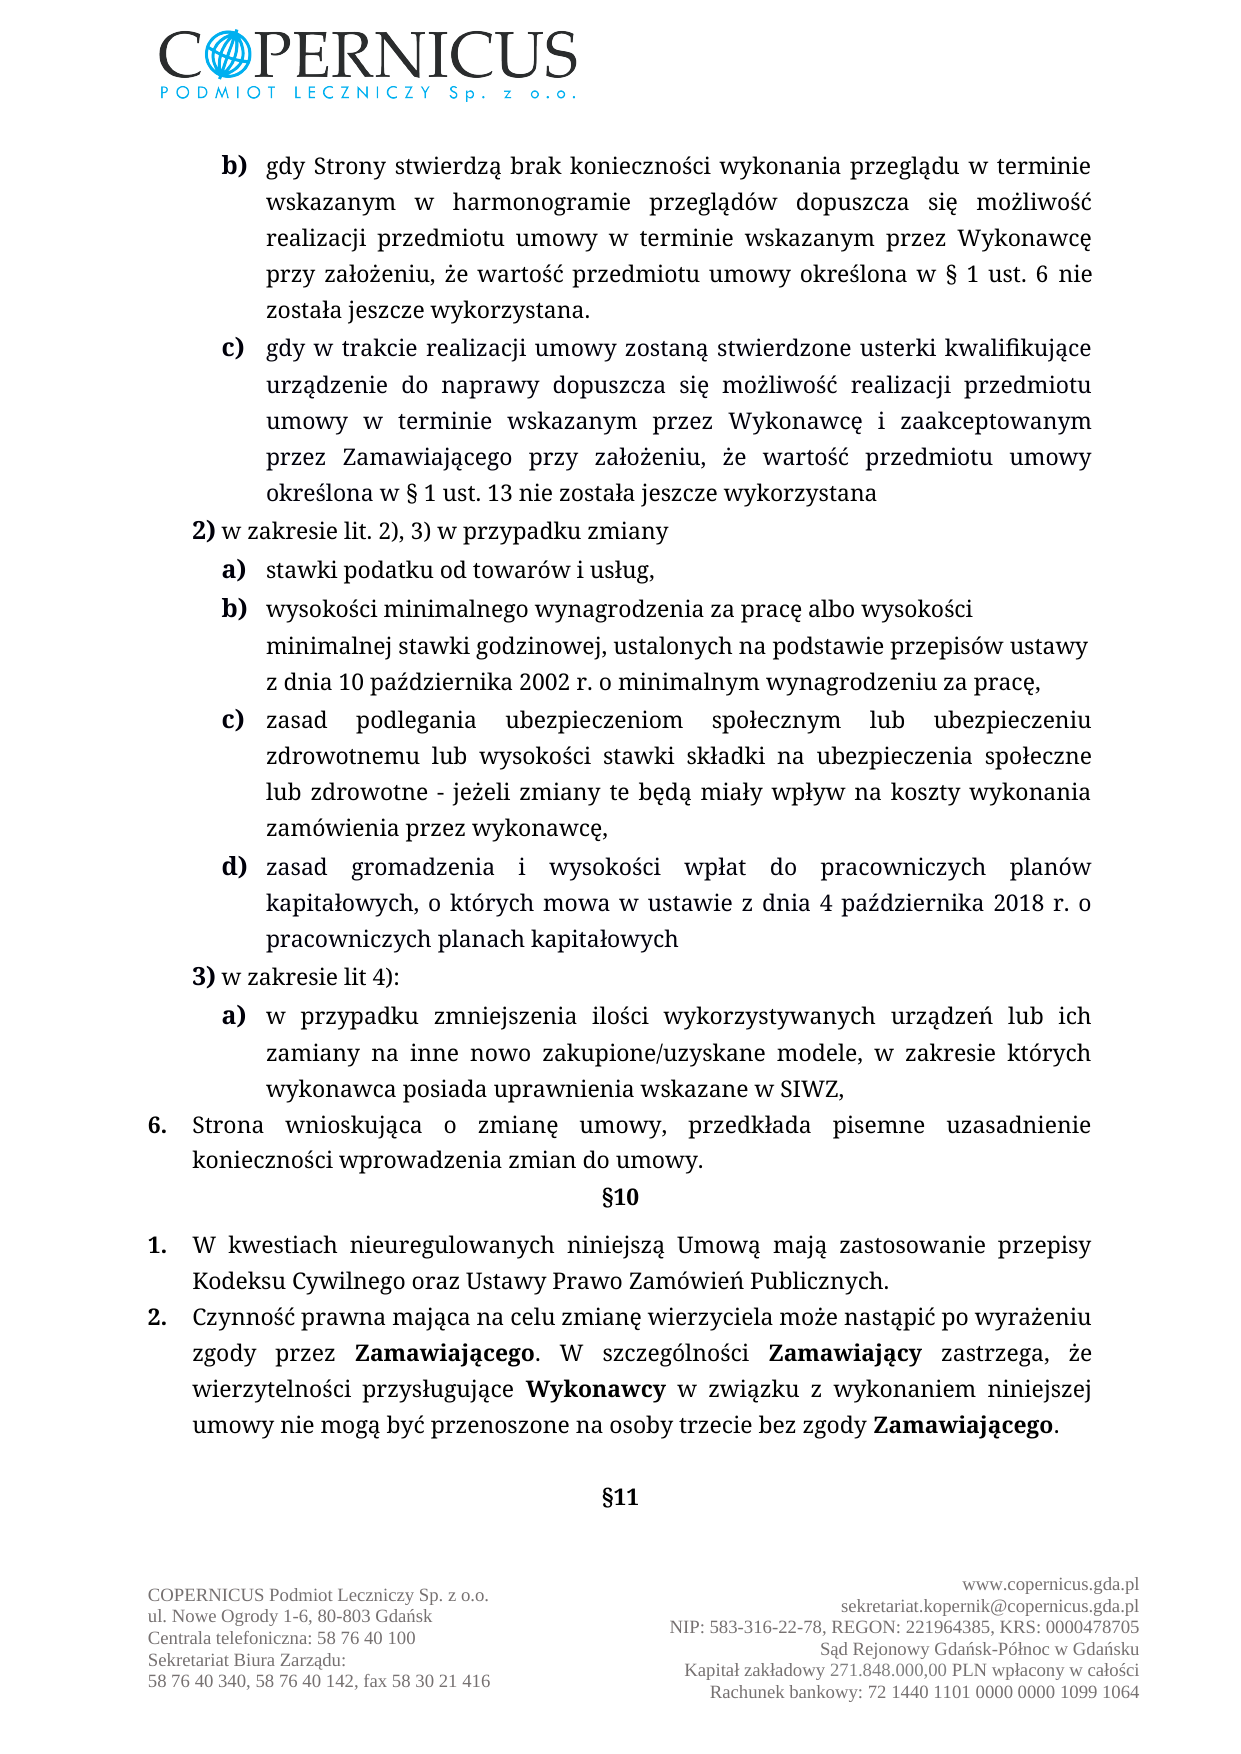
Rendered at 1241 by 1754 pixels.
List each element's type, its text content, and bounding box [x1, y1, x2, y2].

list gdy w trakcie realizacji umowy zostaną stwierdzone usterki kwalifikujące urządzenie do naprawy dopuszcza się możliwość realizacji przedmiotu umowy w terminie wskazanym przez Wykonawcę i zaakceptowanym przez Zamawiającego przy założeniu, że wartość przedmiotu umowy określona w § 1 ust. 13 nie została jeszcze wykorzystana [221, 330, 1093, 508]
text §10 [148, 1180, 1093, 1212]
list Czynność prawna mająca na celu zmianę wierzyciela może nastąpić po wyrażeniu zgody przez Zamawiającego. W szczególności Zamawiający zastrzega, że wierzytelności przysługujące Wykonawcy w związku z wykonaniem niniejszej umowy nie mogą być przenoszone na osoby trzecie bez zgody Zamawiającego. [148, 1301, 1093, 1440]
list w przypadku zmniejszenia ilości wykorzystywanych urządzeń lub ich zamiany na inne nowo zakupione/uzyskane modele, w zakresie których wykonawca posiada uprawnienia wskazane w SIWZ, [221, 998, 1093, 1104]
text §11 [148, 1480, 1093, 1512]
list stawki podatku od towarów i usług, [221, 552, 1093, 586]
list w zakresie lit 4): [192, 959, 1093, 993]
list zasad podlegania ubezpieczeniom społecznym lub ubezpieczeniu zdrowotnemu lub wysokości stawki składki na ubezpieczenia społeczne lub zdrowotne - jeżeli zmiany te będą miały wpływ na koszty wykonania zamówienia przez wykonawcę, [221, 702, 1093, 843]
list Strona wnioskująca o zmianę umowy, przedkłada pisemne uzasadnienie konieczności wprowadzenia zmian do umowy. [148, 1108, 1093, 1176]
picture [147, 25, 587, 105]
list zasad gromadzenia i wysokości wpłat do pracowniczych planów kapitałowych, o których mowa w ustawie z dnia 4 października 2018 r. o pracowniczych planach kapitałowych [221, 848, 1093, 954]
list w zakresie lit. 2), 3) w przypadku zmiany [192, 513, 1093, 547]
list gdy Strony stwierdzą brak konieczności wykonania przeglądu w terminie wskazanym w harmonogramie przeglądów dopuszcza się możliwość realizacji przedmiotu umowy w terminie wskazanym przez Wykonawcę przy założeniu, że wartość przedmiotu umowy określona w § 1 ust. 6 nie została jeszcze wykorzystana. [221, 148, 1093, 325]
list wysokości minimalnego wynagrodzenia za pracę albo wysokości minimalnej stawki godzinowej, ustalonych na podstawie przepisów ustawy z dnia 10 października 2002 r. o minimalnym wynagrodzeniu za pracę, [221, 591, 1093, 697]
list W kwestiach nieuregulowanych niniejszą Umową mają zastosowanie przepisy Kodeksu Cywilnego oraz Ustawy Prawo Zamówień Publicznych. [148, 1229, 1093, 1296]
